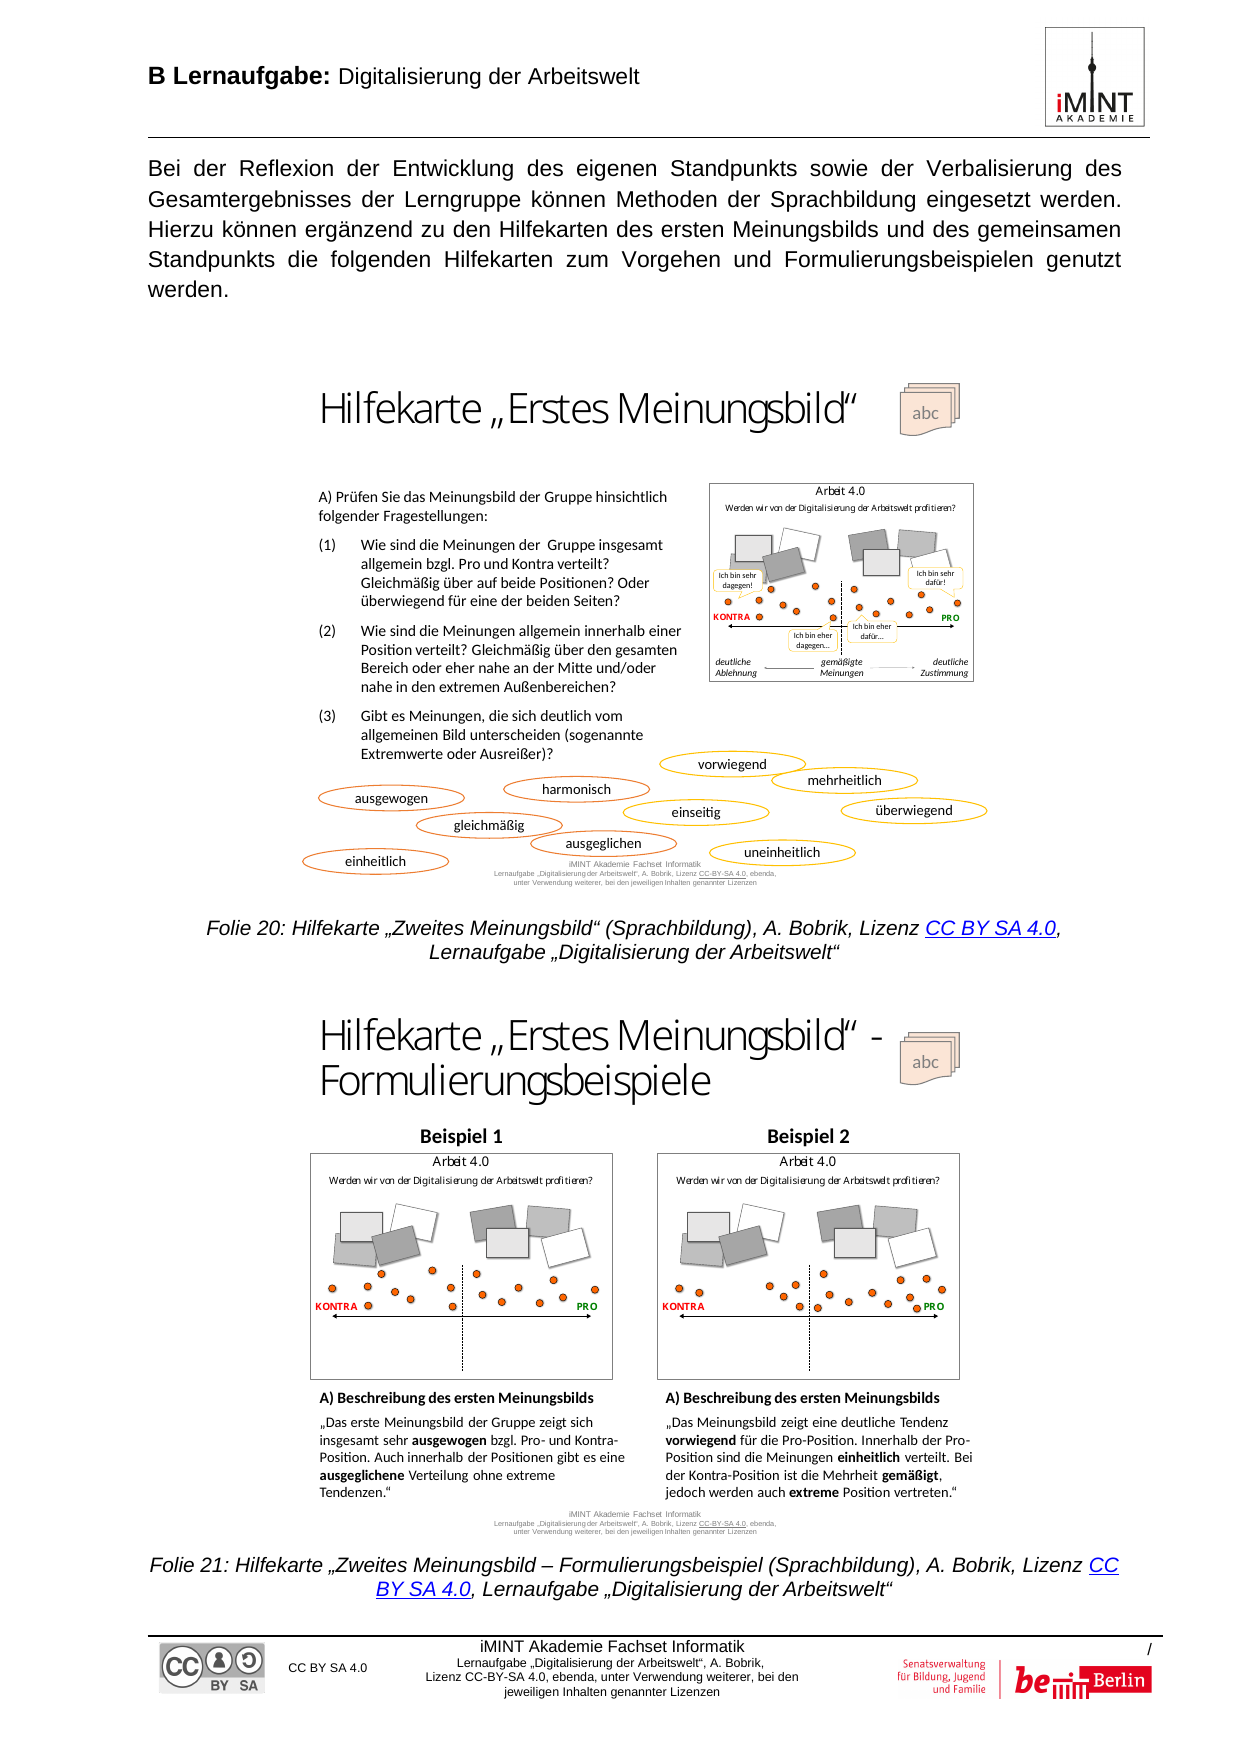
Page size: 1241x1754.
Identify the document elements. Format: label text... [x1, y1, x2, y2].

picture [158, 1642, 265, 1694]
text Folie 21: Hilfekarte „Zweites Meinungsbild – Formulierungsbeispiel (Sprachbildung), A. Bobrik, Lizenz CC BY SA 4.0, Lernaufgabe „Digitalisierung der Arbeitswelt“ [148, 1553, 1122, 1601]
text Bei der Reflexion der Entwicklung des eigenen Standpunkts sowie der Verbalisierung des Gesamtergebnisses der Lerngruppe können Methoden der Sprachbildung eingesetzt werden. Hierzu können ergänzend zu den Hilfekarten des ersten Meinungsbilds und des gemeinsamen Standpunkts die folgenden Hilfekarten zum Vorgehen und Formulierungsbeispielen genutzt werden. [148, 155, 1122, 303]
picture [1035, 17, 1151, 133]
text Folie 20: Hilfekarte „Zweites Meinungsbild“ (Sprachbildung), A. Bobrik, Lizenz CC BY SA 4.0, Lernaufgabe „Digitalisierung der Arbeitswelt“ [148, 916, 1122, 964]
picture [897, 1659, 1152, 1699]
